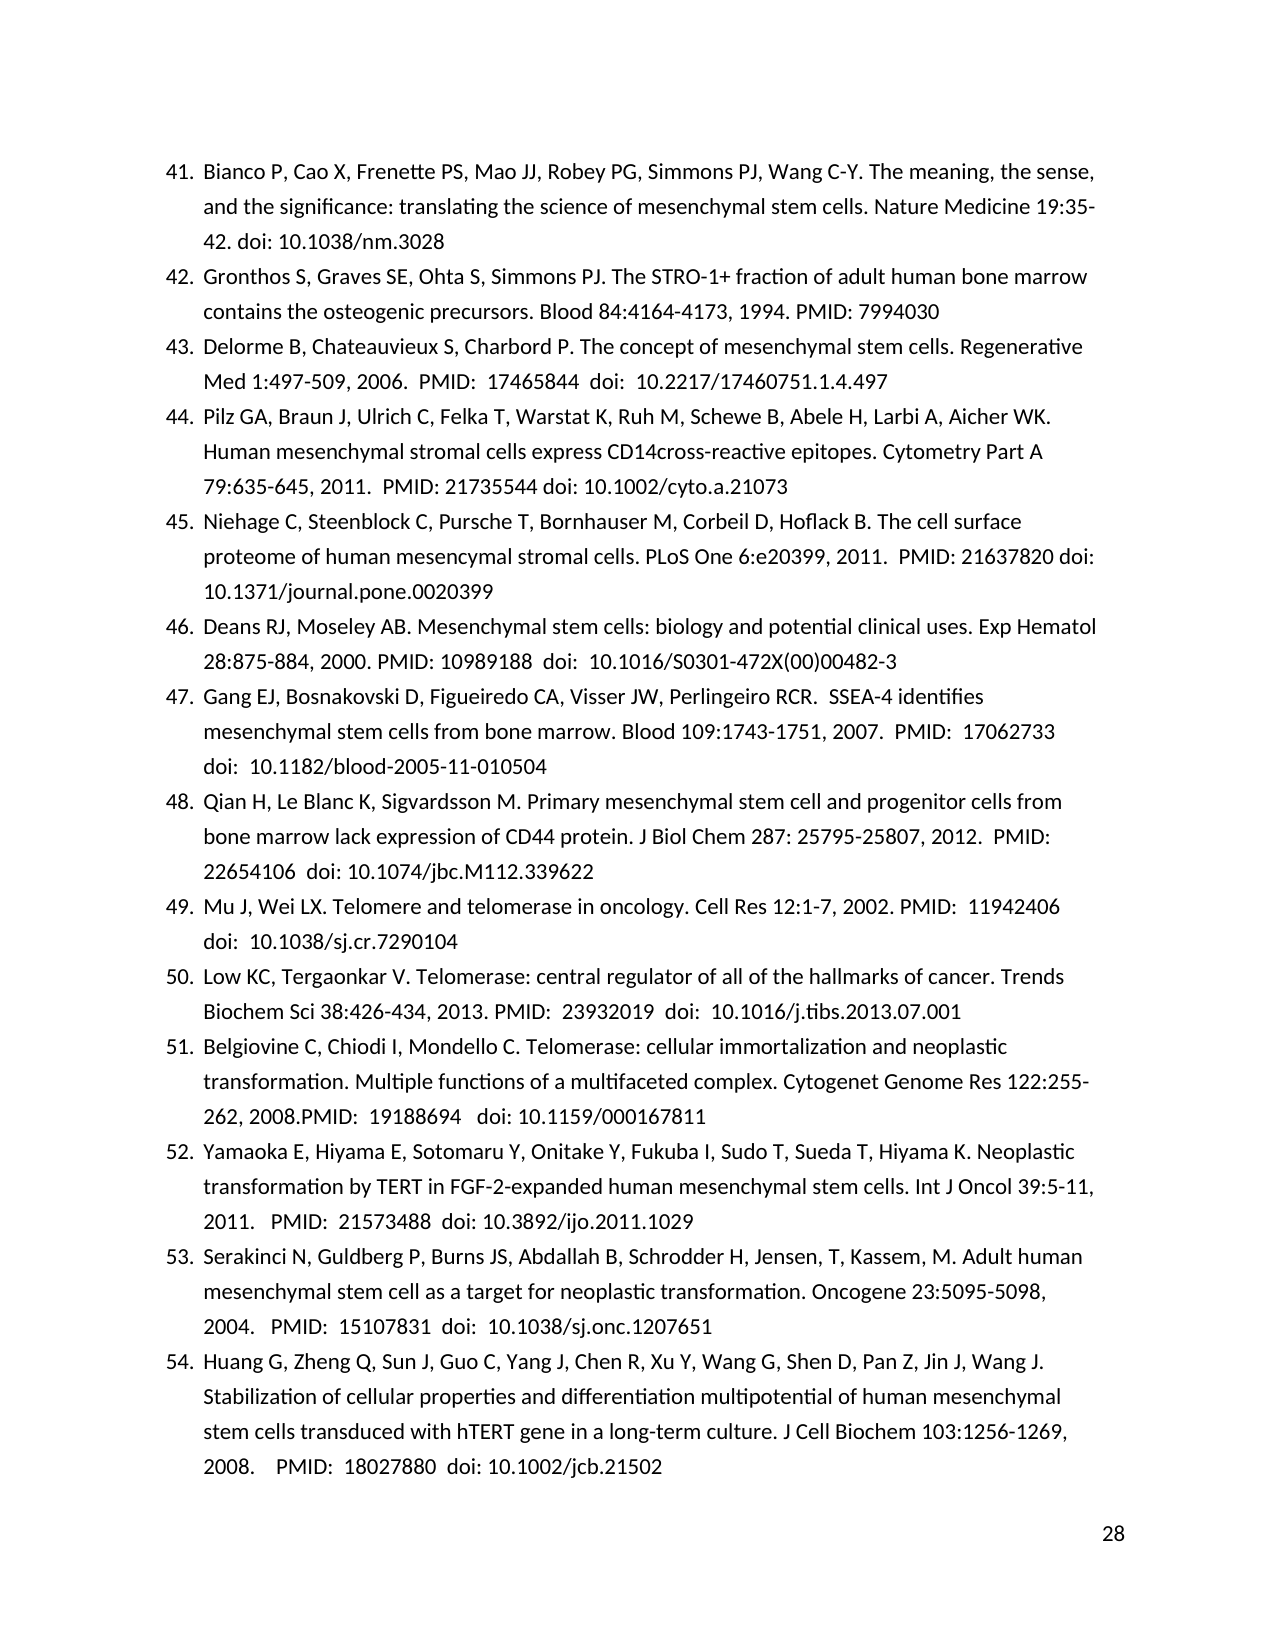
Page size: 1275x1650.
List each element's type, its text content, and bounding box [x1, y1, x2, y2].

list Deans RJ, Moseley AB. Mesenchymal stem cells: biology and potential clinical uses. Exp Hematol 28:875-884, 2000. PMID: 10989188 doi: 10.1016/S0301-472X(00)00482-3 [166, 605, 1102, 675]
list Serakinci N, Guldberg P, Burns JS, Abdallah B, Schrodder H, Jensen, T, Kassem, M. Adult human mesenchymal stem cell as a target for neoplastic transformation. Oncogene 23:5095-5098, 2004. PMID: 15107831 doi: 10.1038/sj.onc.1207651 [166, 1235, 1102, 1340]
list Pilz GA, Braun J, Ulrich C, Felka T, Warstat K, Ruh M, Schewe B, Abele H, Larbi A, Aicher WK. Human mesenchymal stromal cells express CD14cross-reactive epitopes. Cytometry Part A 79:635-645, 2011. PMID: 21735544 doi: 10.1002/cyto.a.21073 [166, 395, 1102, 500]
list Qian H, Le Blanc K, Sigvardsson M. Primary mesenchymal stem cell and progenitor cells from bone marrow lack expression of CD44 protein. J Biol Chem 287: 25795-25807, 2012. PMID: 22654106 doi: 10.1074/jbc.M112.339622 [166, 780, 1102, 885]
list Bianco P, Cao X, Frenette PS, Mao JJ, Robey PG, Simmons PJ, Wang C-Y. The meaning, the sense, and the significance: translating the science of mesenchymal stem cells. Nature Medicine 19:35-42. doi: 10.1038/nm.3028 [166, 150, 1102, 255]
list Gang EJ, Bosnakovski D, Figueiredo CA, Visser JW, Perlingeiro RCR. SSEA-4 identifies mesenchymal stem cells from bone marrow. Blood 109:1743-1751, 2007. PMID: 17062733 doi: 10.1182/blood-2005-11-010504 [166, 675, 1102, 780]
list Mu J, Wei LX. Telomere and telomerase in oncology. Cell Res 12:1-7, 2002. PMID: 11942406 doi: 10.1038/sj.cr.7290104 [166, 885, 1102, 955]
list Niehage C, Steenblock C, Pursche T, Bornhauser M, Corbeil D, Hoflack B. The cell surface proteome of human mesencymal stromal cells. PLoS One 6:e20399, 2011. PMID: 21637820 doi: 10.1371/journal.pone.0020399 [166, 500, 1102, 605]
list Yamaoka E, Hiyama E, Sotomaru Y, Onitake Y, Fukuba I, Sudo T, Sueda T, Hiyama K. Neoplastic transformation by TERT in FGF-2-expanded human mesenchymal stem cells. Int J Oncol 39:5-11, 2011. PMID: 21573488 doi: 10.3892/ijo.2011.1029 [166, 1130, 1102, 1235]
list Gronthos S, Graves SE, Ohta S, Simmons PJ. The STRO-1+ fraction of adult human bone marrow contains the osteogenic precursors. Blood 84:4164-4173, 1994. PMID: 7994030 [166, 255, 1102, 325]
list Delorme B, Chateauvieux S, Charbord P. The concept of mesenchymal stem cells. Regenerative Med 1:497-509, 2006. PMID: 17465844 doi: 10.2217/17460751.1.4.497 [166, 325, 1102, 395]
list Huang G, Zheng Q, Sun J, Guo C, Yang J, Chen R, Xu Y, Wang G, Shen D, Pan Z, Jin J, Wang J. Stabilization of cellular properties and differentiation multipotential of human mesenchymal stem cells transduced with hTERT gene in a long-term culture. J Cell Biochem 103:1256-1269, 2008. PMID: 18027880 doi: 10.1002/jcb.21502 [166, 1340, 1102, 1480]
list Low KC, Tergaonkar V. Telomerase: central regulator of all of the hallmarks of cancer. Trends Biochem Sci 38:426-434, 2013. PMID: 23932019 doi: 10.1016/j.tibs.2013.07.001 [166, 955, 1102, 1025]
list Belgiovine C, Chiodi I, Mondello C. Telomerase: cellular immortalization and neoplastic transformation. Multiple functions of a multifaceted complex. Cytogenet Genome Res 122:255-262, 2008.PMID: 19188694 doi: 10.1159/000167811 [166, 1025, 1102, 1130]
